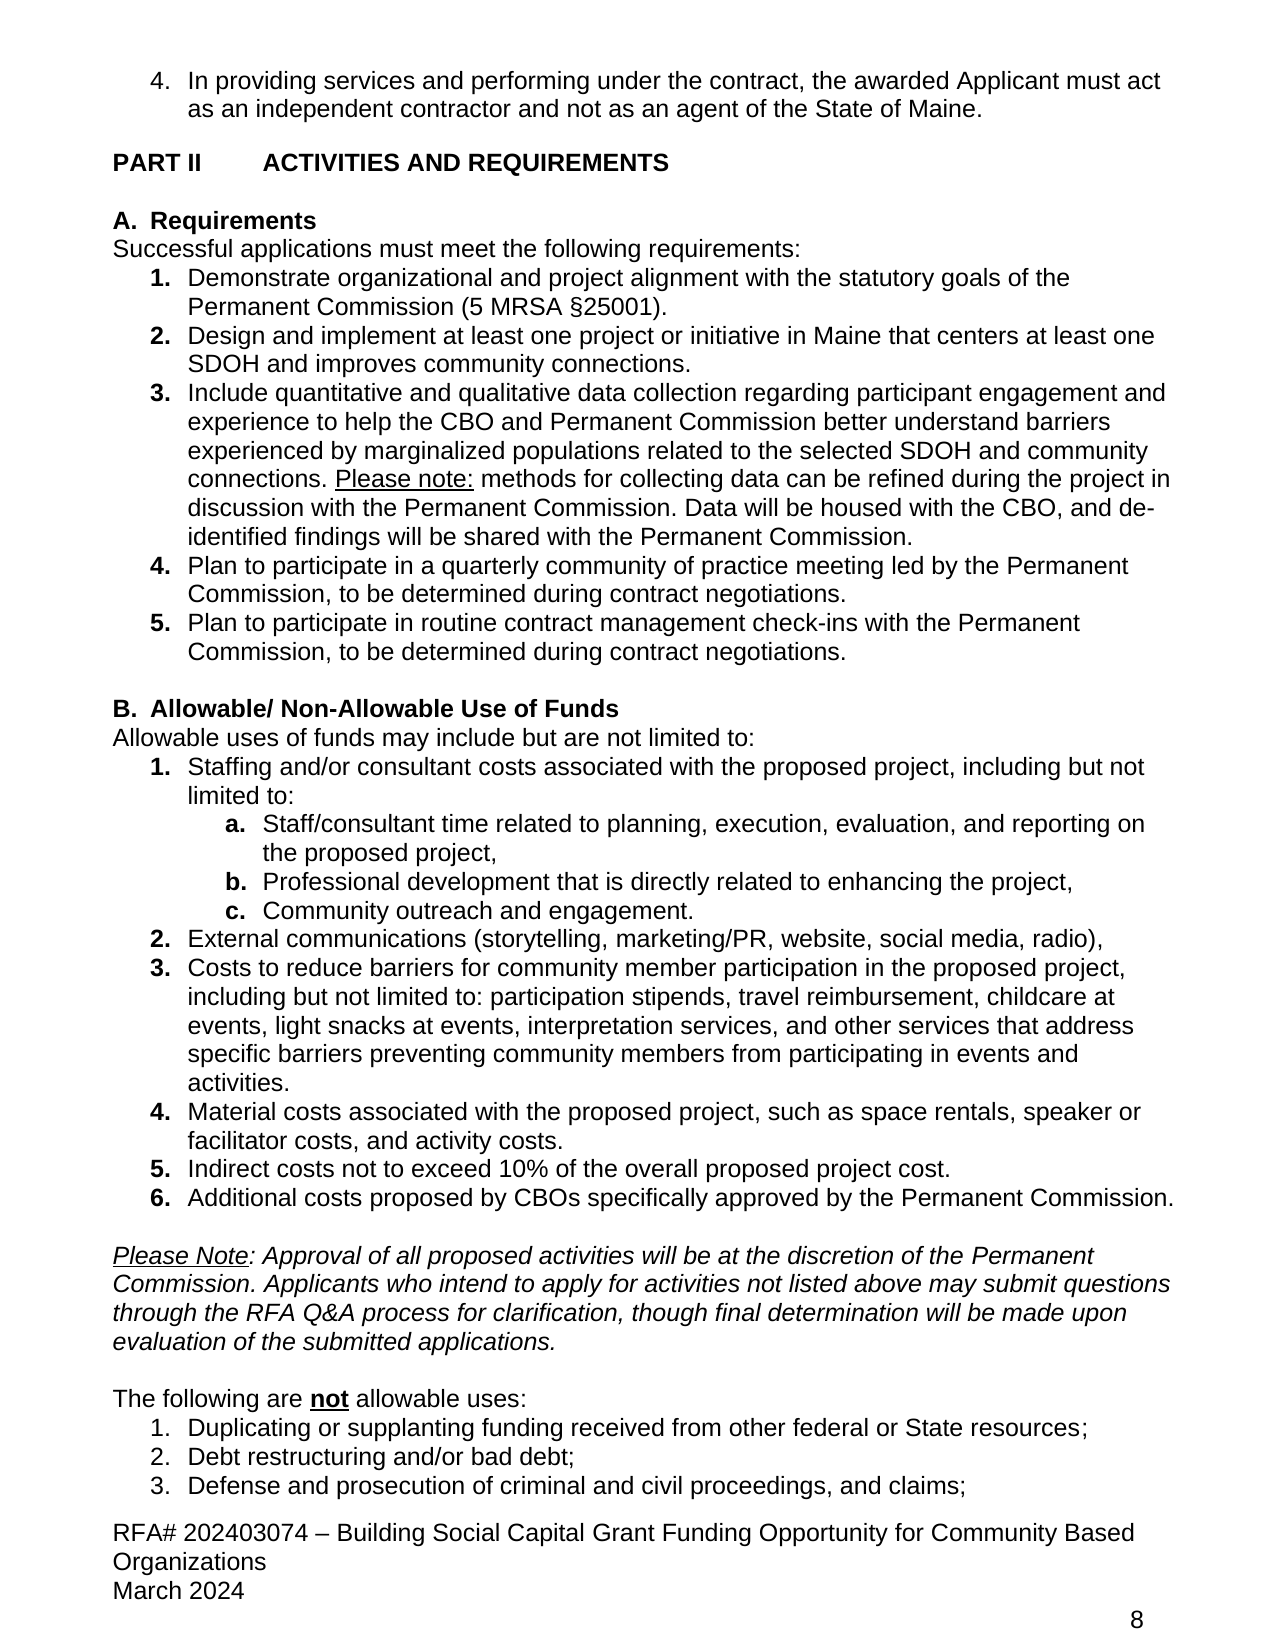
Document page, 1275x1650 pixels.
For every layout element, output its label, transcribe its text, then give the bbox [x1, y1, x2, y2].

list Requirements [112, 206, 1181, 234]
list Additional costs proposed by CBOs specifically approved by the Permanent Commission. [150, 1183, 1181, 1212]
text The following are not allowable uses: [112, 1384, 1181, 1413]
list Plan to participate in routine contract management check-ins with the Permanent Commission, to be determined during contract negotiations. [150, 608, 1181, 666]
list Professional development that is directly related to enhancing the project, [225, 867, 1181, 896]
list Debt restructuring and/or bad debt; [150, 1442, 1181, 1471]
list Staffing and/or consultant costs associated with the proposed project, including but not limited to: [150, 752, 1181, 809]
list Community outreach and engagement. [225, 896, 1181, 924]
list Design and implement at least one project or initiative in Maine that centers at least one SDOH and improves community connections. [150, 321, 1181, 378]
list Costs to reduce barriers for community member participation in the proposed project, including but not limited to: participation stipends, travel reimbursement, childcare at events, light snacks at events, interpretation services, and other services that address specific barriers preventing community members from participating in events and activities. [150, 953, 1181, 1097]
list External communications (storytelling, marketing/PR, website, social media, radio), [150, 924, 1181, 953]
text PART II ACTIVITIES AND REQUIREMENTS [112, 148, 1181, 177]
list Defense and prosecution of criminal and civil proceedings, and claims; [150, 1471, 1181, 1499]
list Duplicating or supplanting funding received from other federal or State resources; [150, 1413, 1181, 1442]
list In providing services and performing under the contract, the awarded Applicant must act as an independent contractor and not as an agent of the State of Maine. [150, 66, 1181, 123]
list Demonstrate organizational and project alignment with the statutory goals of the Permanent Commission (5 MRSA §25001). [150, 263, 1181, 321]
list Material costs associated with the proposed project, such as space rentals, speaker or facilitator costs, and activity costs. [150, 1097, 1181, 1154]
text Allowable uses of funds may include but are not limited to: [112, 723, 1181, 752]
text Successful applications must meet the following requirements: [112, 234, 1181, 263]
list Plan to participate in a quarterly community of practice meeting led by the Permanent Commission, to be determined during contract negotiations. [150, 551, 1181, 608]
list Indirect costs not to exceed 10% of the overall proposed project cost. [150, 1154, 1181, 1183]
list Include quantitative and qualitative data collection regarding participant engagement and experience to help the CBO and Permanent Commission better understand barriers experienced by marginalized populations related to the selected SDOH and community connections. Please note: methods for collecting data can be refined during the project in discussion with the Permanent Commission. Data will be housed with the CBO, and de-identified findings will be shared with the Permanent Commission. [150, 378, 1181, 551]
list Allowable/ Non-Allowable Use of Funds [112, 694, 1181, 723]
list Staff/consultant time related to planning, execution, evaluation, and reporting on the proposed project, [225, 809, 1181, 867]
text Please Note: Approval of all proposed activities will be at the discretion of the Permanent Commission. Applicants who intend to apply for activities not listed above may submit questions through the RFA Q&A process for clarification, though final determination will be made upon evaluation of the submitted applications. [112, 1241, 1181, 1356]
